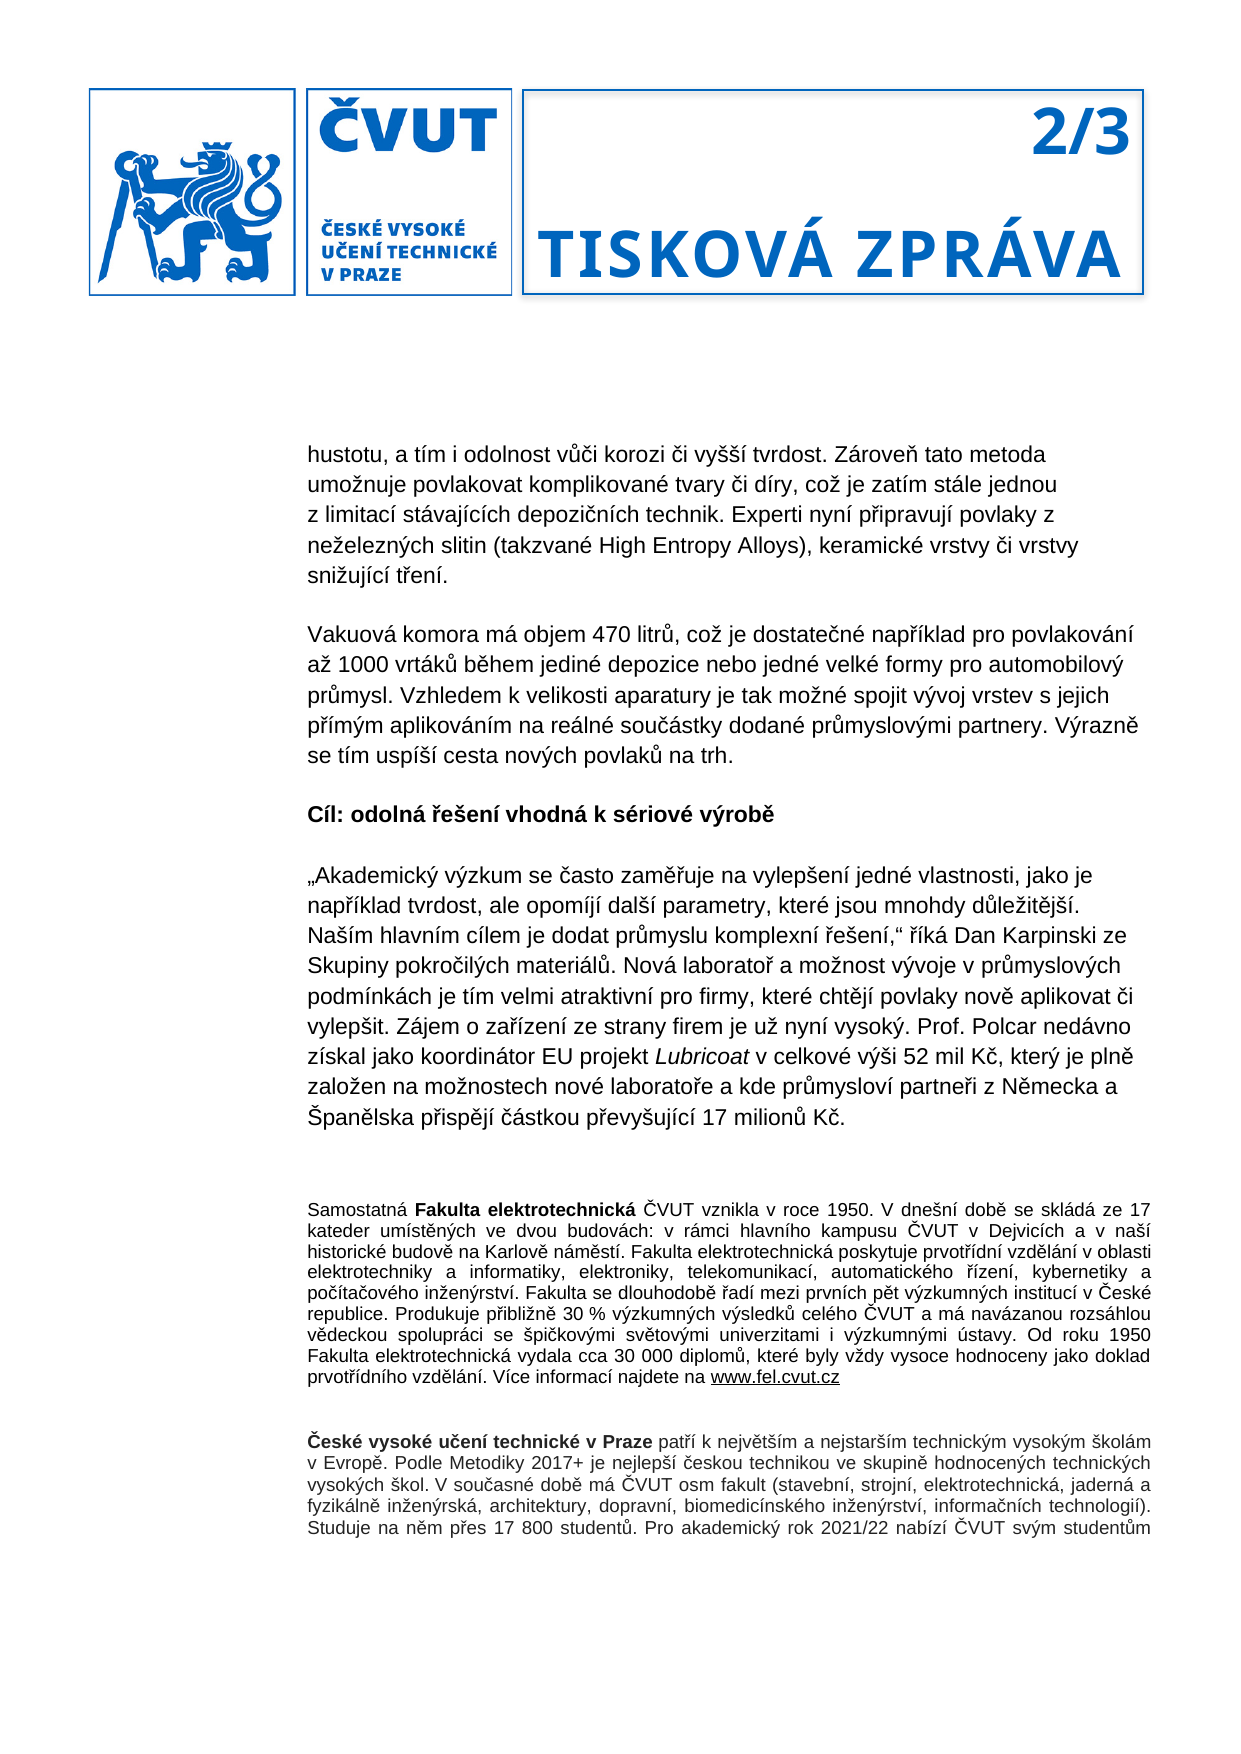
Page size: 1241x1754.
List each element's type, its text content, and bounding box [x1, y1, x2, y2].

text Samostatná Fakulta elektrotechnická ČVUT vznikla v roce 1950. V dnešní době se skládá ze 17 kateder umístěných ve dvou budovách: v rámci hlavního kampusu ČVUT v Dejvicích a v naší historické budově na Karlově náměstí. Fakulta elektrotechnická poskytuje prvotřídní vzdělání v oblasti elektrotechniky a informatiky, elektroniky, telekomunikací, automatického řízení, kybernetiky a počítačového inženýrství. Fakulta se dlouhodobě řadí mezi prvních pět výzkumných institucí v České republice. Produkuje přibližně 30 % výzkumných výsledků celého ČVUT a má navázanou rozsáhlou vědeckou spolupráci se špičkovými světovými univerzitami i výzkumnými ústavy. Od roku 1950 Fakulta elektrotechnická vydala cca 30 000 diplomů, které byly vždy vysoce hodnoceny jako doklad prvotřídního vzdělání. Více informací najdete na www.fel.cvut.cz [307, 1200, 1152, 1387]
text Cíl: odolná řešení vhodná k sériové výrobě [307, 801, 1152, 828]
text „Akademický výzkum se často zaměřuje na vylepšení jedné vlastnosti, jako je například tvrdost, ale opomíjí další parametry, které jsou mnohdy důležitější. Naším hlavním cílem je dodat průmyslu komplexní řešení,“ říká Dan Karpinski ze Skupiny pokročilých materiálů. Nová laboratoř a možnost vývoje v průmyslových podmínkách je tím velmi atraktivní pro firmy, které chtějí povlaky nově aplikovat či vylepšit. Zájem o zařízení ze strany firem je už nyní vysoký. Prof. Polcar nedávno získal jako koordinátor EU projekt Lubricoat v celkové výši 52 mil Kč, který je plně založen na možnostech nové laboratoře a kde průmysloví partneři z Německa a Španělska přispějí částkou převyšující 17 milionů Kč. [307, 862, 1152, 1130]
text Vakuová komora má objem 470 litrů, což je dostatečné například pro povlakování až 1000 vrtáků během jediné depozice nebo jedné velké formy pro automobilový průmysl. Vzhledem k velikosti aparatury je tak možné spojit vývoj vrstev s jejich přímým aplikováním na reálné součástky dodané průmyslovými partnery. Výrazně se tím uspíší cesta nových povlaků na trh. [307, 621, 1152, 768]
picture [88, 88, 513, 296]
